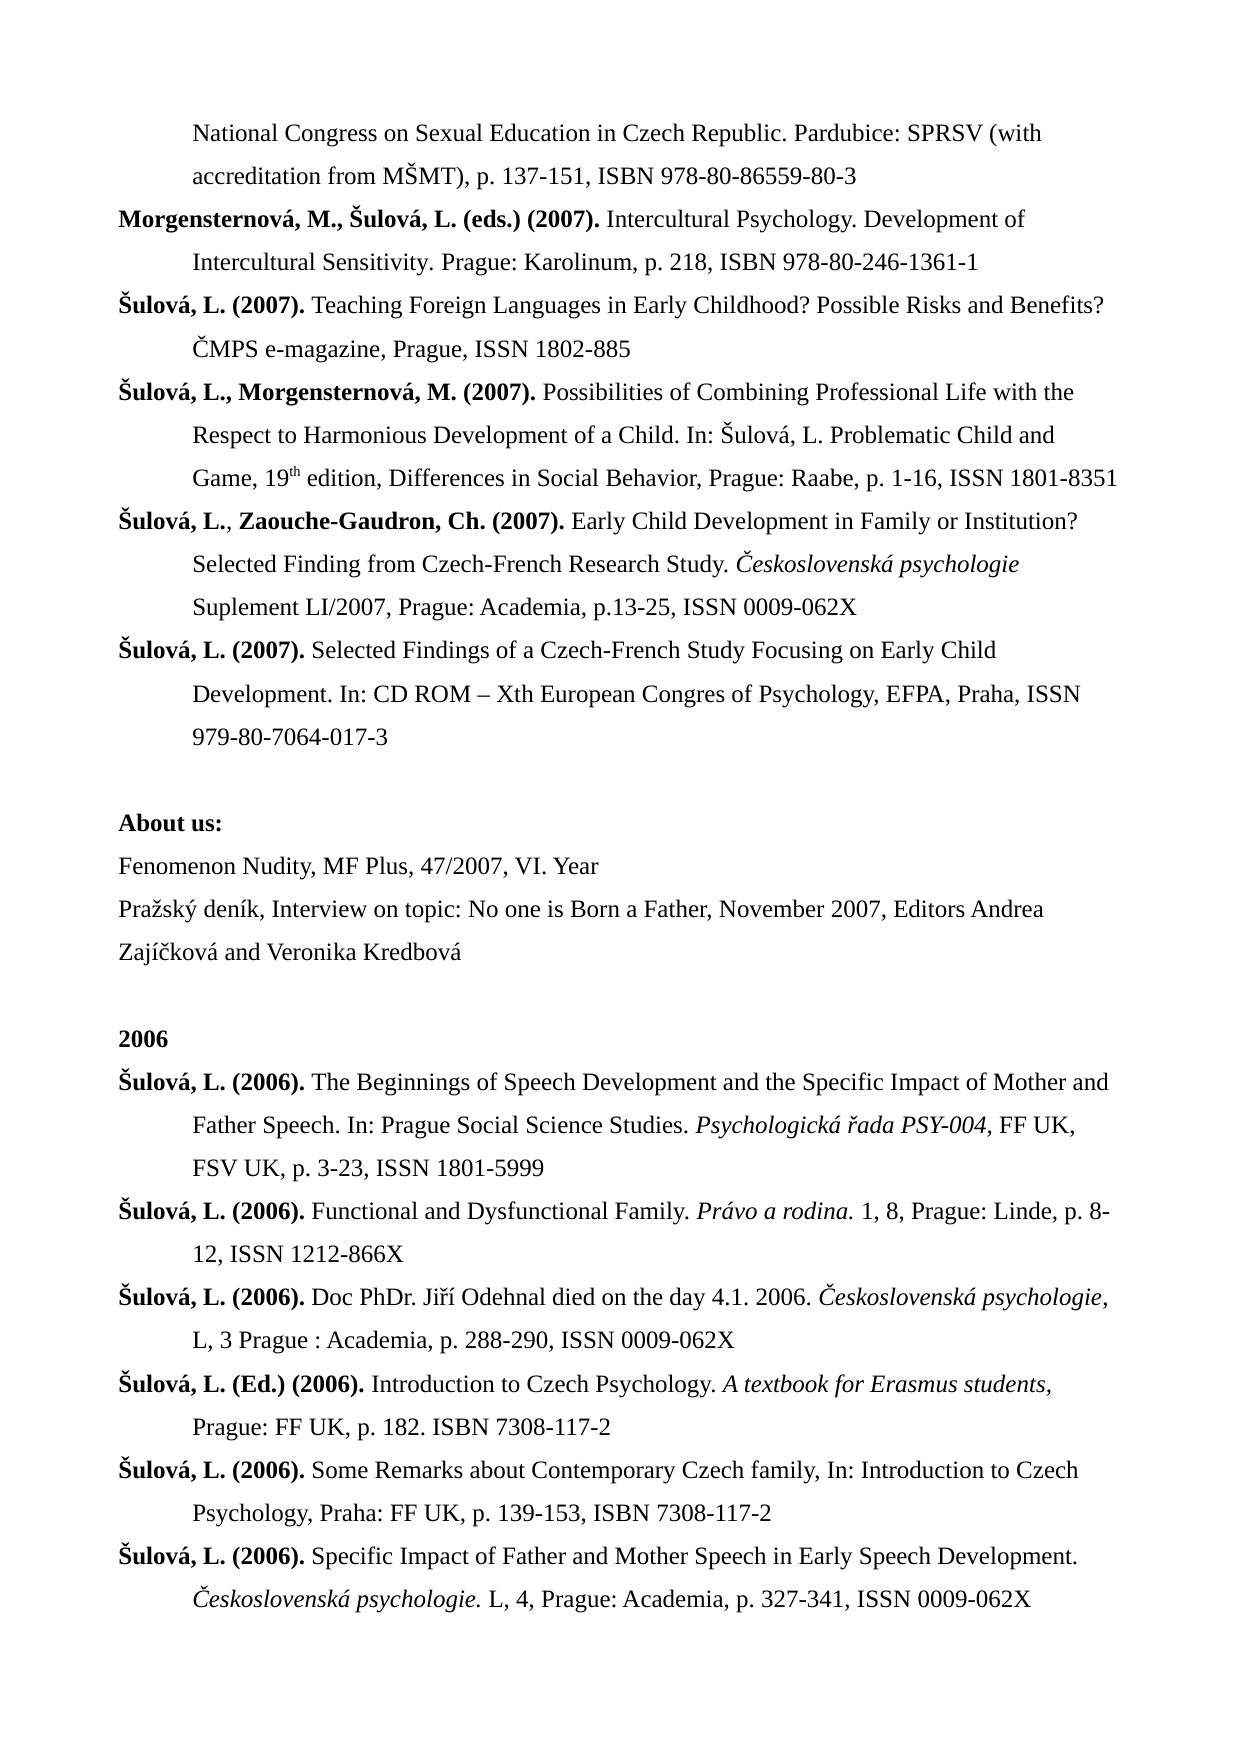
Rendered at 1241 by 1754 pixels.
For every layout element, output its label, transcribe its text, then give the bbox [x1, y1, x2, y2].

text Šulová, L. (2006). The Beginnings of Speech Development and the Specific Impact of Mother and [118, 1067, 1122, 1096]
text accreditation from MŠMT), p. 137-151, ISBN 978-80-86559-80-3 [118, 161, 1122, 190]
text Šulová, L. (2007). Teaching Foreign Languages in Early Childhood? Possible Risks and Benefits? [118, 291, 1122, 319]
text Father Speech. In: Prague Social Science Studies. Psychologická řada PSY-004, FF UK, FSV UK, p. 3-23, ISSN 1801-5999 [192, 1110, 1122, 1182]
text Selected Finding from Czech-French Research Study. Československá psychologie [118, 549, 1122, 578]
text Československá psychologie. L, 4, Prague: Academia, p. 327-341, ISSN 0009-062X [118, 1584, 1122, 1613]
text Fenomenon Nudity, MF Plus, 47/2007, VI. Year [118, 851, 1122, 880]
text Šulová, L. (2006). Specific Impact of Father and Mother Speech in Early Speech Development. [118, 1541, 1122, 1570]
text Intercultural Sensitivity. Prague: Karolinum, p. 218, ISBN 978-80-246-1361-1 [118, 247, 1122, 276]
text ČMPS e-magazine, Prague, ISSN 1802-885 [118, 334, 1122, 362]
text Šulová, L. (Ed.) (2006). Introduction to Czech Psychology. A textbook for Erasmus students, [118, 1369, 1122, 1397]
text Šulová, L. (2006). Doc PhDr. Jiří Odehnal died on the day 4.1. 2006. Československá psychologie, [118, 1282, 1122, 1311]
text Development. In: CD ROM – Xth European Congres of Psychology, EFPA, Praha, ISSN 979-80-7064-017-3 [192, 679, 1122, 751]
text 2006 [118, 1024, 1122, 1052]
text About us: [118, 808, 1122, 837]
text Šulová, L. (2007). Selected Findings of a Czech-French Study Focusing on Early Child [118, 636, 1122, 664]
text Morgensternová, M., Šulová, L. (eds.) (2007). Intercultural Psychology. Development of [118, 204, 1122, 233]
text L, 3 Prague : Academia, p. 288-290, ISSN 0009-062X [118, 1326, 1122, 1354]
text Suplement LI/2007, Prague: Academia, p.13-25, ISSN 0009-062X [118, 592, 1122, 621]
text Pražský deník, Interview on topic: No one is Born a Father, November 2007, Editors Andrea Zajíčková and Veronika Kredbová [118, 894, 1122, 966]
text 12, ISSN 1212-866X [118, 1239, 1122, 1268]
text Šulová, L. (2006). Functional and Dysfunctional Family. Právo a rodina. 1, 8, Prague: Linde, p. 8- [118, 1196, 1122, 1225]
text Šulová, L., Morgensternová, M. (2007). Possibilities of Combining Professional Life with the [118, 377, 1122, 406]
text Prague: FF UK, p. 182. ISBN 7308-117-2 [118, 1412, 1122, 1441]
text National Congress on Sexual Education in Czech Republic. Pardubice: SPRSV (with [118, 118, 1122, 147]
text Psychology, Praha: FF UK, p. 139-153, ISBN 7308-117-2 [118, 1498, 1122, 1527]
text Šulová, L. (2006). Some Remarks about Contemporary Czech family, In: Introduction to Czech [118, 1455, 1122, 1484]
text Šulová, L., Zaouche-Gaudron, Ch. (2007). Early Child Development in Family or Institution? [118, 506, 1122, 535]
text Respect to Harmonious Development of a Child. In: Šulová, L. Problematic Child and Game, 19th edition, Differences in Social Behavior, Prague: Raabe, p. 1-16, ISSN 1801-8351 [192, 420, 1122, 492]
